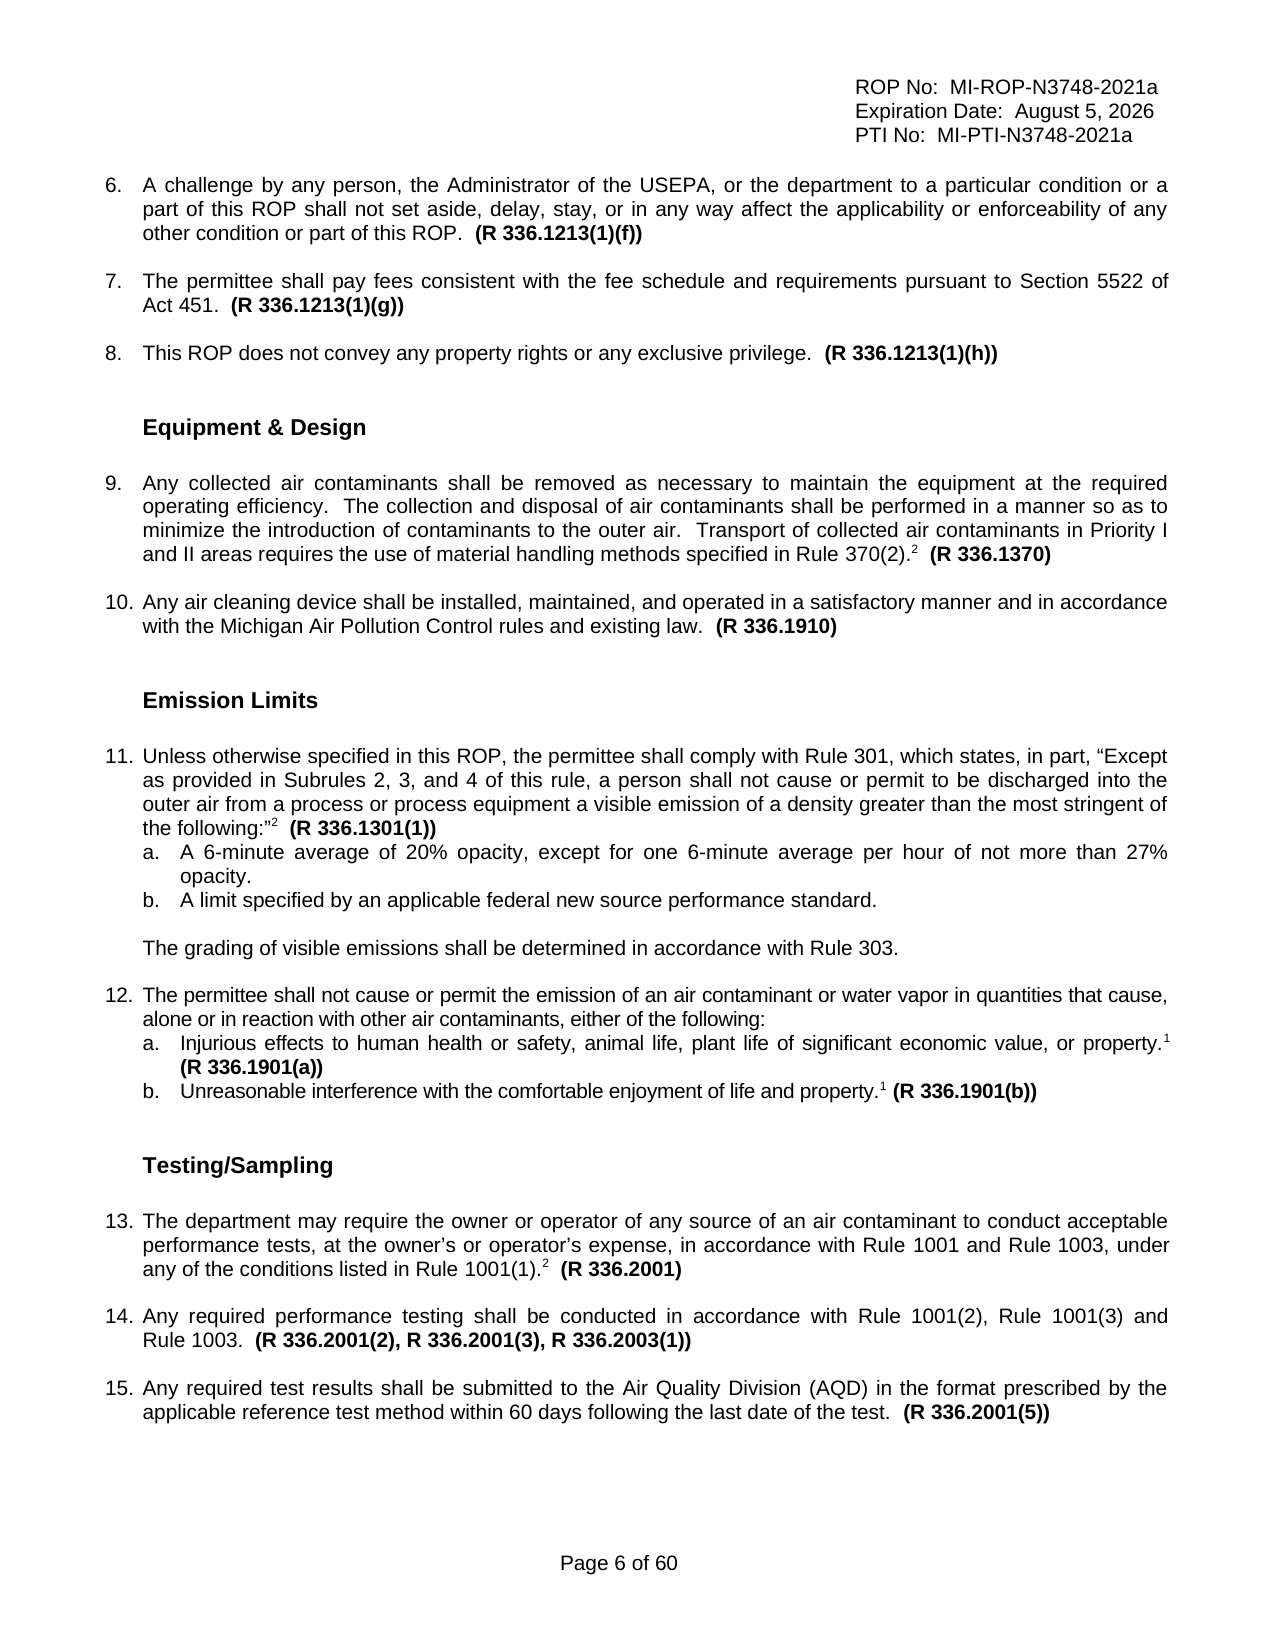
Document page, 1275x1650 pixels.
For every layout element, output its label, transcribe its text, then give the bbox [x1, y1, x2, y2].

list A challenge by any person, the Administrator of the USEPA, or the department to a particular condition or a part of this ROP shall not set aside, delay, stay, or in any way affect the applicability or enforceability of any other condition or part of this ROP. (R 336.1213(1)(f)) [105, 173, 1170, 245]
list Unreasonable interference with the comfortable enjoyment of life and property.1 (R 336.1901(b)) [142, 1079, 1170, 1103]
list The permittee shall pay fees consistent with the fee schedule and requirements pursuant to Section 5522 of Act 451. (R 336.1213(1)(g)) [105, 269, 1170, 317]
list Any air cleaning device shall be installed, maintained, and operated in a satisfactory manner and in accordance with the Michigan Air Pollution Control rules and existing law. (R 336.1910) [105, 590, 1170, 638]
list Any collected air contaminants shall be removed as necessary to maintain the equipment at the required operating efficiency. The collection and disposal of air contaminants shall be performed in a manner so as to minimize the introduction of contaminants to the outer air. Transport of collected air contaminants in Priority I and II areas requires the use of material handling methods specified in Rule 370(2).2 (R 336.1370) [105, 470, 1170, 566]
list The department may require the owner or operator of any source of an air contaminant to conduct acceptable performance tests, at the owner’s or operator’s expense, in accordance with Rule 1001 and Rule 1003, under any of the conditions listed in Rule 1001(1).2 (R 336.2001) [105, 1208, 1170, 1280]
text The grading of visible emissions shall be determined in accordance with Rule 303. [142, 935, 1170, 959]
list Injurious effects to human health or safety, animal life, plant life of significant economic value, or property.1 (R 336.1901(a)) [142, 1031, 1170, 1079]
subtitle Testing/Sampling [105, 1152, 1170, 1178]
subtitle Emission Limits [105, 687, 1170, 713]
subtitle Equipment & Design [105, 414, 1170, 440]
list This ROP does not convey any property rights or any exclusive privilege. (R 336.1213(1)(h)) [105, 341, 1170, 365]
list A limit specified by an applicable federal new source performance standard. [142, 887, 1170, 911]
list A 6-minute average of 20% opacity, except for one 6-minute average per hour of not more than 27% opacity. [142, 839, 1170, 887]
list Unless otherwise specified in this ROP, the permittee shall comply with Rule 301, which states, in part, “Except as provided in Subrules 2, 3, and 4 of this rule, a person shall not cause or permit to be discharged into the outer air from a process or process equipment a visible emission of a density greater than the most stringent of the following:”2 (R 336.1301(1)) [105, 744, 1170, 839]
list The permittee shall not cause or permit the emission of an air contaminant or water vapor in quantities that cause, alone or in reaction with other air contaminants, either of the following: [105, 983, 1170, 1031]
list Any required test results shall be submitted to the Air Quality Division (AQD) in the format prescribed by the applicable reference test method within 60 days following the last date of the test. (R 336.2001(5)) [105, 1376, 1170, 1424]
list Any required performance testing shall be conducted in accordance with Rule 1001(2), Rule 1001(3) and Rule 1003. (R 336.2001(2), R 336.2001(3), R 336.2003(1)) [105, 1304, 1170, 1352]
